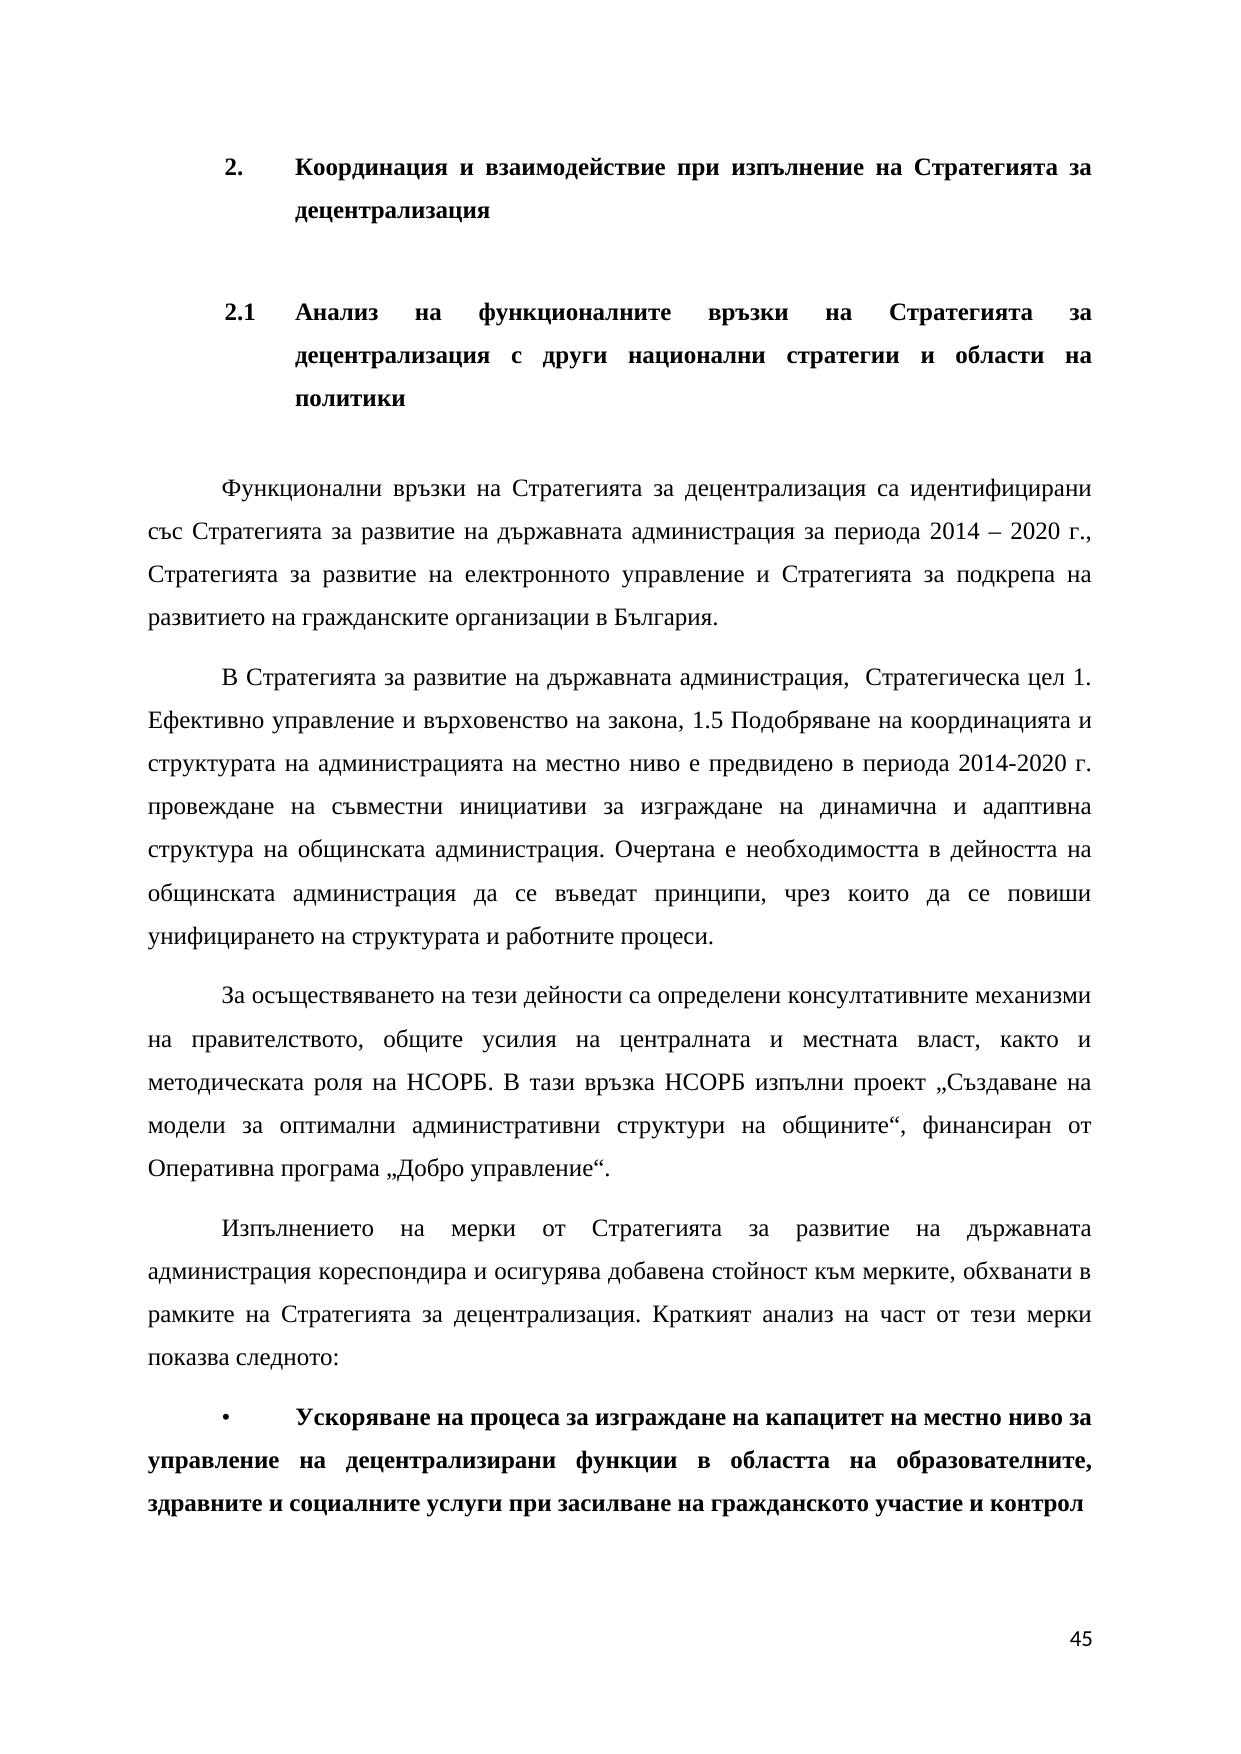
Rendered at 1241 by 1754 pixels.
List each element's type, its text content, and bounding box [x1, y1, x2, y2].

subtitle Анализ на функционалните връзки на Стратегията за децентрализация с други национални стратегии и области на политики [224, 297, 1093, 412]
subtitle Координация и взаимодействие при изпълнение на Стратегията за децентрализация [224, 152, 1093, 224]
text • Ускоряване на процеса за изграждане на капацитет на местно ниво за управление на децентрализирани функции в областта на образователните, здравните и социалните услуги при засилване на гражданското участие и контрол [148, 1402, 1093, 1517]
text За осъществяването на тези дейности са определени консултативните механизми на правителството, общите усилия на централната и местната власт, както и методическата роля на НСОРБ. В тази връзка НСОРБ изпълни проект „Създаване на модели за оптимални административни структури на общините“, финансиран от Оперативна програма „Добро управление“. [148, 981, 1093, 1182]
text Изпълнението на мерки от Стратегията за развитие на държавната администрация кореспондира и осигурява добавена стойност към мерките, обхванати в рамките на Стратегията за децентрализация. Краткият анализ на част от тези мерки показва следното: [148, 1213, 1093, 1371]
text Функционални връзки на Стратегията за децентрализация са идентифицирани със Стратегията за развитие на държавната администрация за периода 2014 – 2020 г., Стратегията за развитие на електронното управление и Стратегията за подкрепа на развитието на гражданските организации в България. [148, 473, 1093, 631]
text В Стратегията за развитие на държавната администрация, Стратегическа цел 1. Ефективно управление и върховенство на закона, 1.5 Подобряване на координацията и структурата на администрацията на местно ниво е предвидено в периода 2014-2020 г. провеждане на съвместни инициативи за изграждане на динамична и адаптивна структура на общинската администрация. Очертана е необходимостта в дейността на общинската администрация да се въведат принципи, чрез които да се повиши унифицирането на структурата и работните процеси. [148, 662, 1093, 949]
